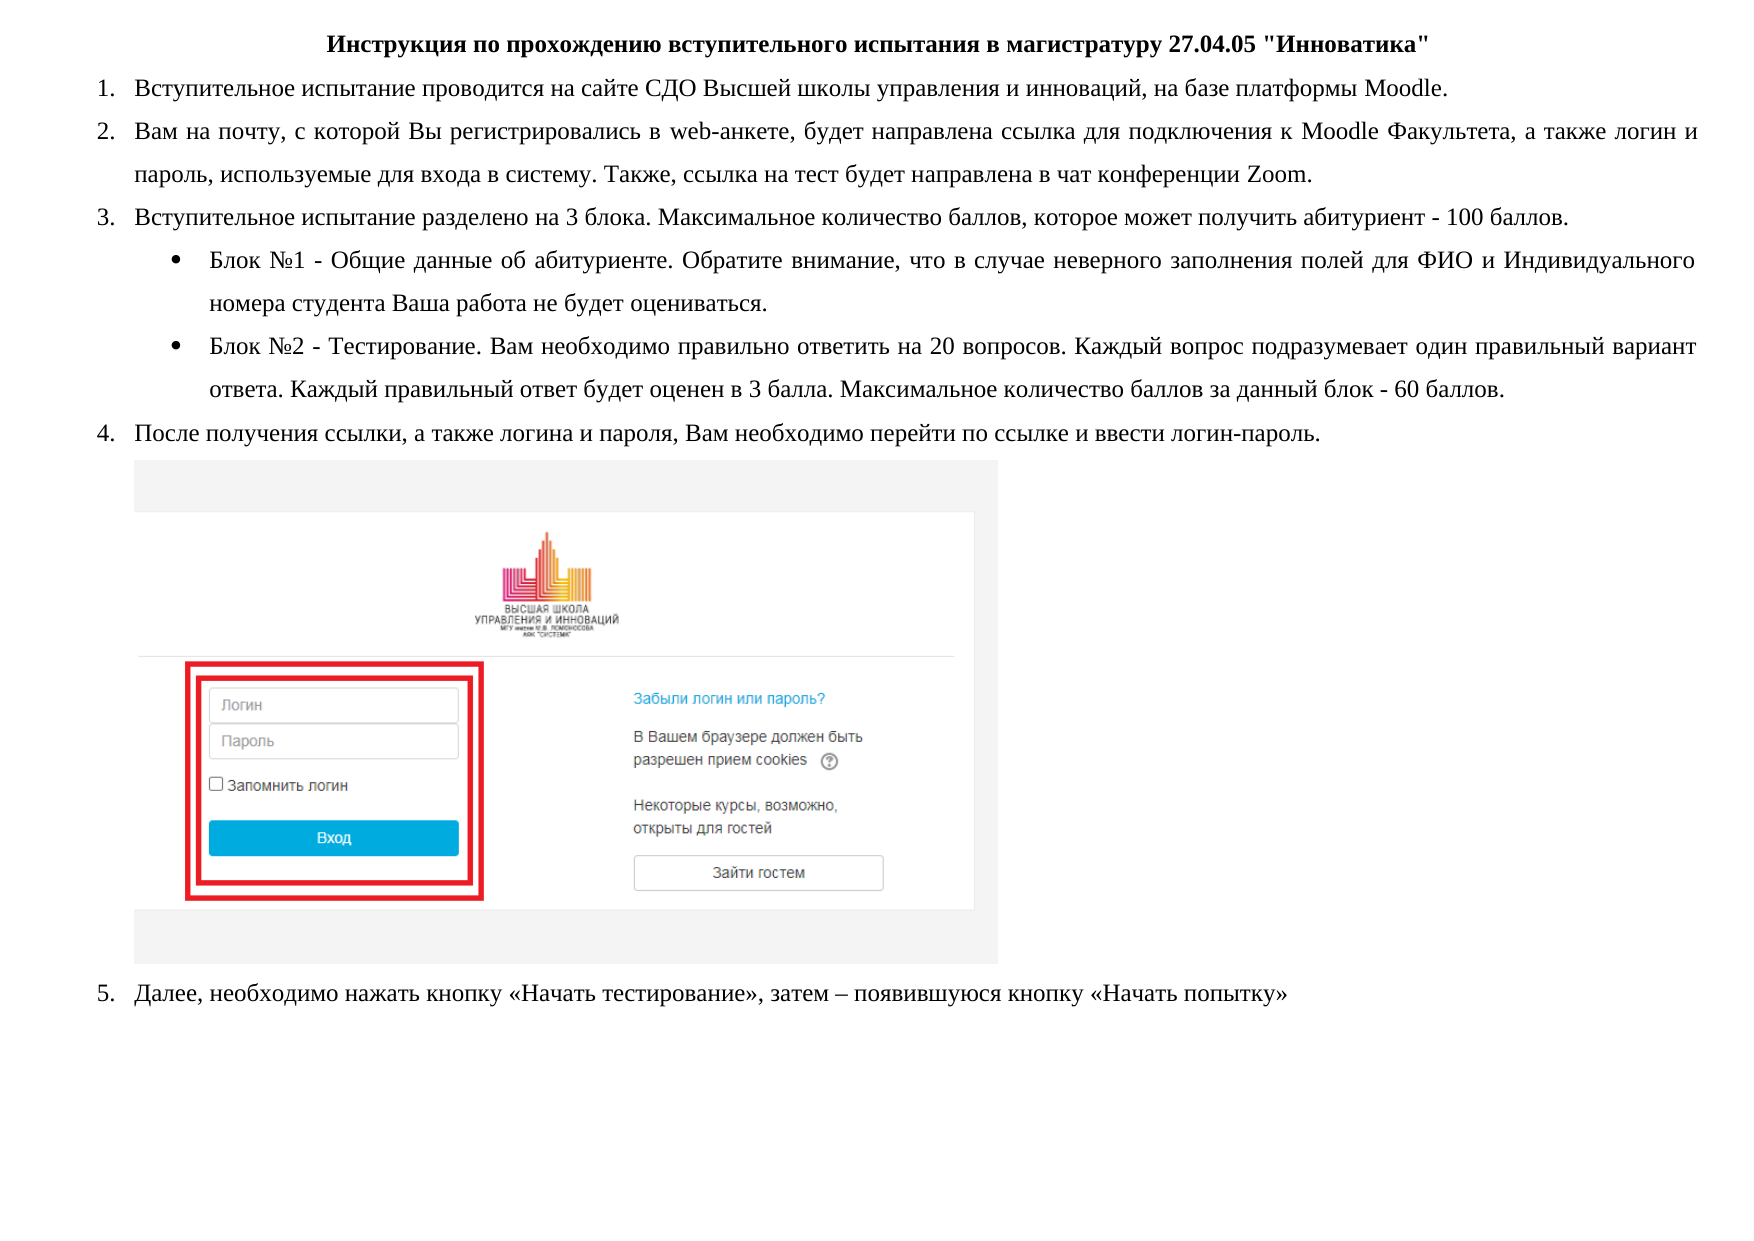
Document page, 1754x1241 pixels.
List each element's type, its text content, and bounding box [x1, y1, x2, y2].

list Вам на почту, с которой Вы регистрировались в web-анкете, будет направлена ссылка для подключения к Moodle Факультета, а также логин и пароль, используемые для входа в систему. Также, ссылка на тест будет направлена в чат конференции Zoom. [97, 116, 1698, 188]
list Вступительное испытание проводится на сайте СДО Высшей школы управления и инноваций, на базе платформы Moodle. [97, 73, 1698, 101]
list После получения ссылки, а также логина и пароля, Вам необходимо перейти по ссылке и ввести логин-пароль. [97, 418, 1698, 446]
list Блок №1 - Общие данные об абитуриенте. Обратите внимание, что в случае неверного заполнения полей для ФИО и Индивидуального номера студента Ваша работа не будет оцениваться. [172, 245, 1698, 317]
picture [134, 460, 999, 964]
list Вступительное испытание разделено на 3 блока. Максимальное количество баллов, которое может получить абитуриент - 100 баллов. [97, 202, 1698, 231]
text Инструкция по прохождению вступительного испытания в магистратуру 27.04.05 "Инноватика" [59, 29, 1698, 58]
list Блок №2 - Тестирование. Вам необходимо правильно ответить на 20 вопросов. Каждый вопрос подразумевает один правильный вариант ответа. Каждый правильный ответ будет оценен в 3 балла. Максимальное количество баллов за данный блок - 60 баллов. [172, 331, 1698, 403]
list Далее, необходимо нажать кнопку «Начать тестирование», затем – появившуюся кнопку «Начать попытку» [97, 978, 1698, 1007]
